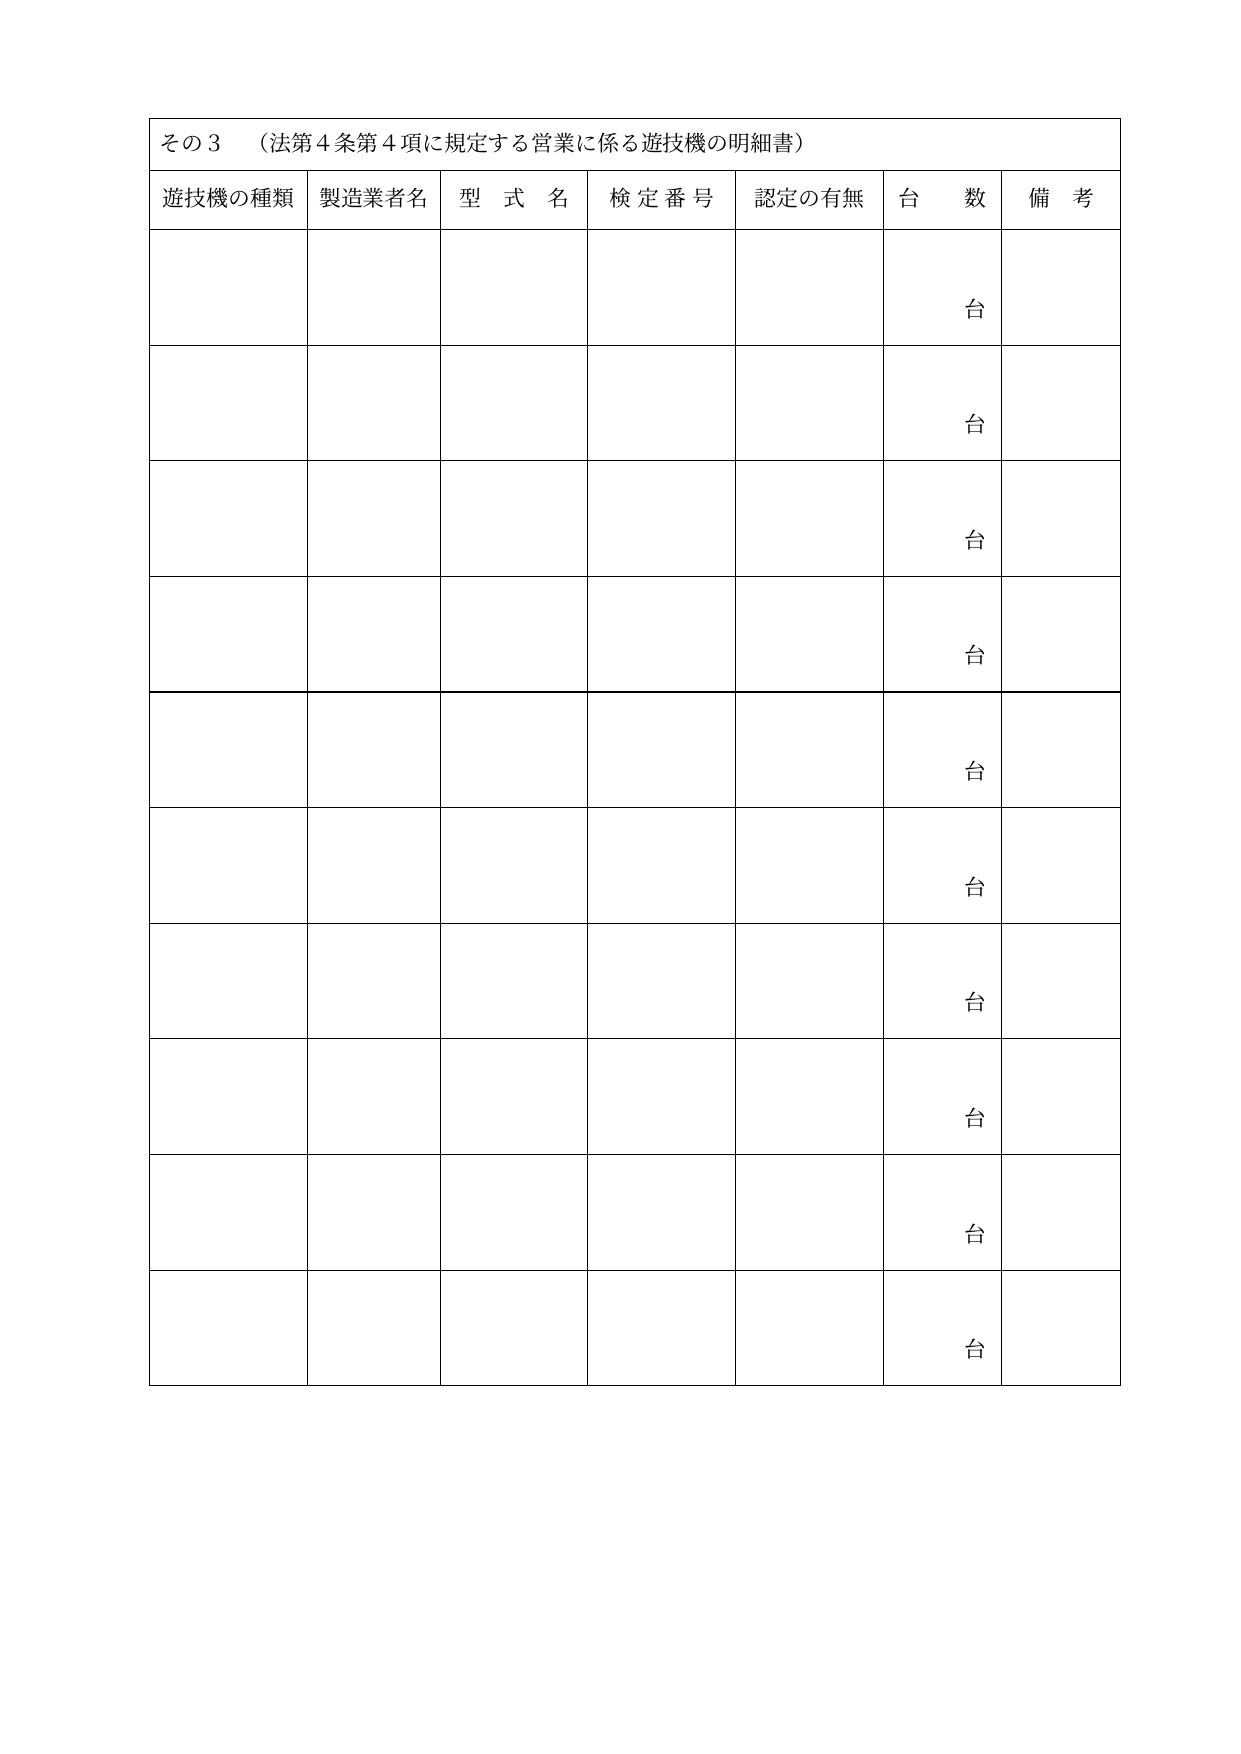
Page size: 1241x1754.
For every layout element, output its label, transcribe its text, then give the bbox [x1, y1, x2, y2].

table_cell [441, 808, 587, 923]
table_cell 型 式 名 [441, 171, 587, 229]
table_cell [736, 693, 883, 807]
table_cell 台 [884, 577, 1001, 691]
table_cell [150, 577, 307, 691]
table_cell [308, 1155, 440, 1269]
table_cell [1002, 1155, 1120, 1269]
table_cell [736, 230, 883, 344]
table_cell [150, 924, 307, 1038]
table_cell [441, 577, 587, 691]
table_cell [1002, 461, 1120, 576]
table_cell [588, 1271, 735, 1385]
table_cell 遊技機の種類 [150, 171, 307, 229]
table_cell 台 [884, 230, 1001, 344]
table_cell [308, 577, 440, 691]
table_cell [588, 924, 735, 1038]
table_cell [441, 346, 587, 460]
table_cell [150, 693, 307, 807]
table_cell [588, 1155, 735, 1269]
table_cell [308, 693, 440, 807]
table_cell [736, 1039, 883, 1154]
table_cell [308, 1039, 440, 1154]
table_cell [588, 230, 735, 344]
table_header その３ （法第４条第４項に規定する営業に係る遊技機の明細書） [150, 119, 1120, 170]
table_cell 台 [884, 1039, 1001, 1154]
table_cell [1002, 577, 1120, 691]
table_cell [150, 1039, 307, 1154]
table_cell [441, 1155, 587, 1269]
table_cell [441, 461, 587, 576]
table_cell [441, 1039, 587, 1154]
table_cell [1002, 230, 1120, 344]
table_cell 台 [884, 693, 1001, 807]
table_cell [150, 346, 307, 460]
table_cell 台 [884, 808, 1001, 923]
table_cell 備 考 [1002, 171, 1120, 229]
table_cell [150, 808, 307, 923]
table_cell [441, 1271, 587, 1385]
table_cell [308, 346, 440, 460]
table_cell 台 [884, 924, 1001, 1038]
table_cell [441, 230, 587, 344]
table_cell [308, 1271, 440, 1385]
table_cell [1002, 693, 1120, 807]
table_cell [588, 1039, 735, 1154]
table_cell 台 [884, 1271, 1001, 1385]
table_cell [736, 461, 883, 576]
table_cell [588, 461, 735, 576]
table_cell [1002, 1039, 1120, 1154]
table_cell 認定の有無 [736, 171, 883, 229]
table_cell 台 [884, 346, 1001, 460]
table_cell [150, 230, 307, 344]
table_cell 台 [884, 1155, 1001, 1269]
table_cell [1002, 346, 1120, 460]
table_cell [308, 924, 440, 1038]
table_cell [736, 577, 883, 691]
table_cell [736, 1155, 883, 1269]
table_cell [441, 693, 587, 807]
table_cell 検 定 番 号 [588, 171, 735, 229]
table_cell [150, 1155, 307, 1269]
table_cell [588, 808, 735, 923]
table_cell [308, 461, 440, 576]
table_cell [308, 808, 440, 923]
table_cell [150, 461, 307, 576]
table_cell 台 数 [884, 171, 1001, 229]
table_cell [736, 1271, 883, 1385]
table_cell [150, 1271, 307, 1385]
table_cell [1002, 924, 1120, 1038]
table_cell [308, 230, 440, 344]
table_cell 台 [884, 461, 1001, 576]
table_cell [1002, 1271, 1120, 1385]
table_cell 製造業者名 [308, 171, 440, 229]
table_cell [736, 808, 883, 923]
table_cell [588, 346, 735, 460]
table_cell [441, 924, 587, 1038]
table_cell [588, 577, 735, 691]
table_cell [588, 693, 735, 807]
table_cell [736, 924, 883, 1038]
table_cell [736, 346, 883, 460]
table_cell [1002, 808, 1120, 923]
